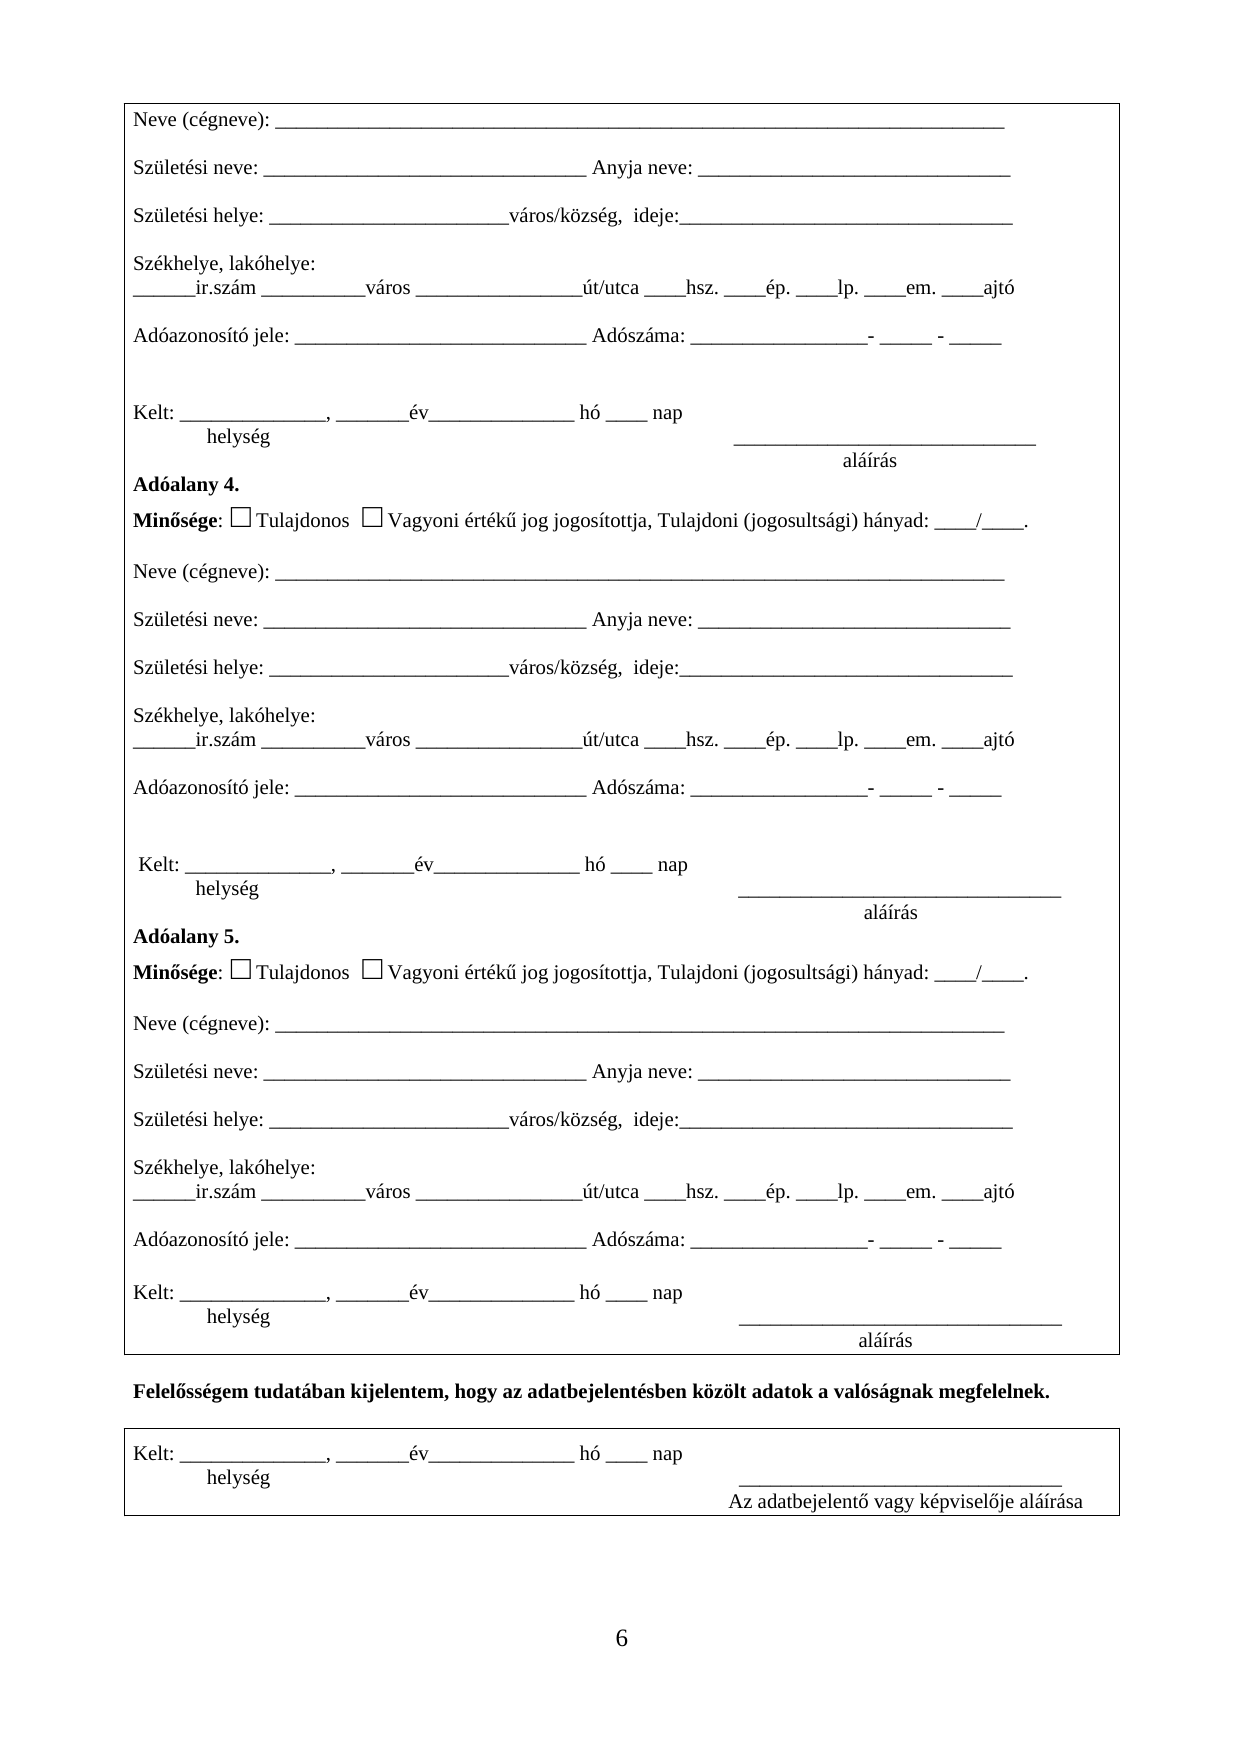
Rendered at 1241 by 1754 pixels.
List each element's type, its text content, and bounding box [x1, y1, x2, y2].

text Születési helye: _______________________város/község, ideje:________________________________ [133, 655, 1110, 679]
text Neve (cégneve): ______________________________________________________________________ [133, 1011, 1110, 1035]
text Születési neve: _______________________________ Anyja neve: ______________________________ [133, 607, 1110, 631]
text Adóalany 4. [133, 472, 1110, 496]
text helység _____________________________ [133, 424, 1110, 448]
text Székhelye, lakóhelye: [133, 703, 1110, 727]
text helység _______________________________ [133, 1304, 1110, 1325]
text ______ir.szám __________város ________________út/utca ____hsz. ____ép. ____lp. ____em. ____ajtó [133, 727, 1110, 751]
text Adóazonosító jele: ____________________________ Adószáma: _________________- _____ - _____ [133, 775, 1110, 799]
text Neve (cégneve): ______________________________________________________________________ [125, 104, 1119, 131]
text Felelősségem tudatában kijelentem, hogy az adatbejelentésben közölt adatok a valóságnak megfelelnek. [133, 1379, 1110, 1403]
text Adóalany 5. [133, 924, 1110, 948]
text Születési neve: _______________________________ Anyja neve: ______________________________ [133, 154, 1110, 179]
text Székhelye, lakóhelye: [133, 251, 1110, 275]
text helység _______________________________ [133, 876, 1110, 900]
text aláírás [125, 1325, 1119, 1354]
text Születési neve: _______________________________ Anyja neve: ______________________________ [133, 1059, 1110, 1083]
text Minősége: □ Tulajdonos □ Vagyoni értékű jog jogosítottja, Tulajdoni (jogosultsági) hányad: ____/____. [133, 948, 1110, 1011]
text Kelt: ______________, _______év______________ hó ____ nap [125, 1429, 1119, 1465]
text Születési helye: _______________________város/község, ideje:________________________________ [133, 203, 1110, 227]
text Kelt: ______________, _______év______________ hó ____ nap [133, 1280, 1110, 1304]
text ______ir.szám __________város ________________út/utca ____hsz. ____ép. ____lp. ____em. ____ajtó [133, 275, 1110, 299]
text Az adatbejelentő vagy képviselője aláírása [125, 1476, 1119, 1515]
text Kelt: ______________, _______év______________ hó ____ nap [133, 400, 1110, 424]
text Születési helye: _______________________város/község, ideje:________________________________ [133, 1107, 1110, 1131]
text Minősége: □ Tulajdonos □ Vagyoni értékű jog jogosítottja, Tulajdoni (jogosultsági) hányad: ____/____. [133, 496, 1110, 558]
text Adóazonosító jele: ____________________________ Adószáma: _________________- _____ - _____ [133, 323, 1110, 347]
text aláírás [133, 900, 1110, 924]
text Adóazonosító jele: ____________________________ Adószáma: _________________- _____ - _____ [133, 1227, 1110, 1251]
text Kelt: ______________, _______év______________ hó ____ nap [133, 852, 1110, 876]
text Székhelye, lakóhelye: [133, 1155, 1110, 1179]
text Neve (cégneve): ______________________________________________________________________ [133, 558, 1110, 583]
text aláírás [133, 448, 1110, 472]
text ______ir.szám __________város ________________út/utca ____hsz. ____ép. ____lp. ____em. ____ajtó [133, 1179, 1110, 1203]
